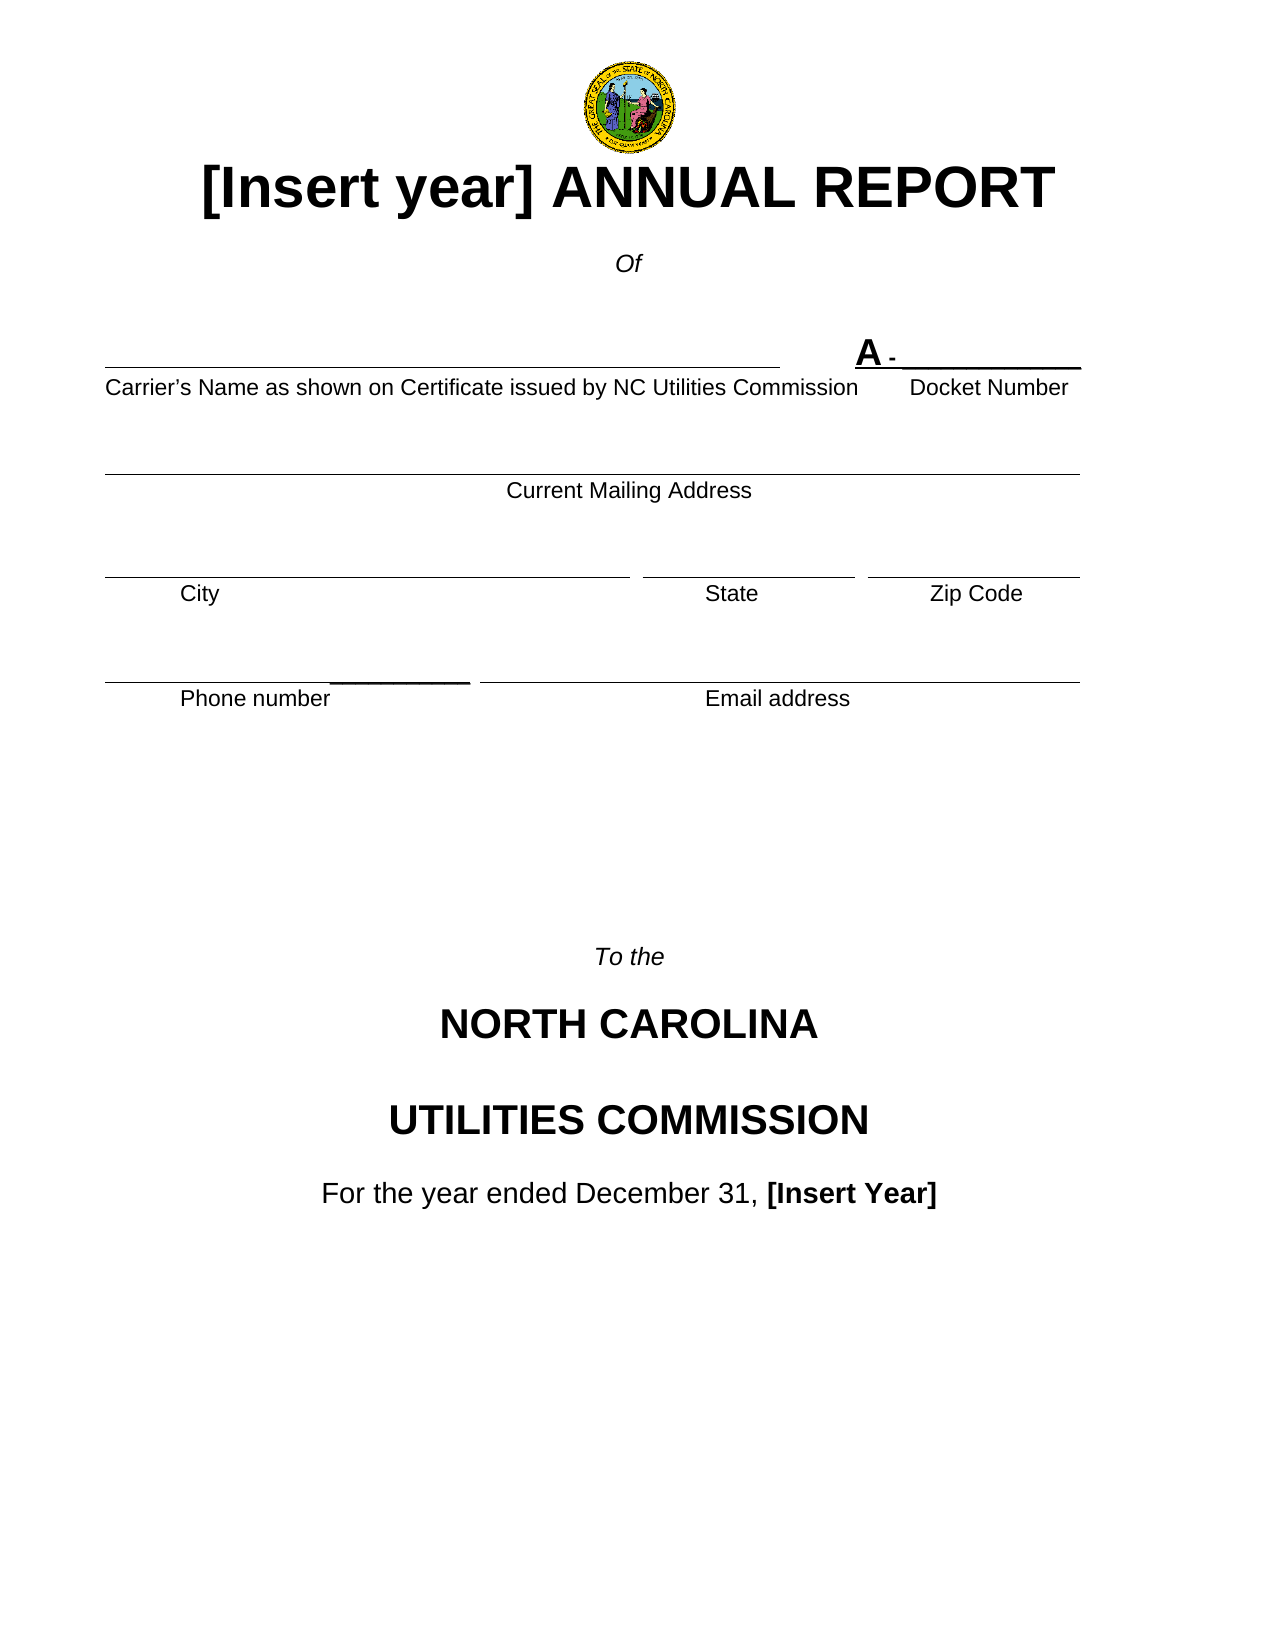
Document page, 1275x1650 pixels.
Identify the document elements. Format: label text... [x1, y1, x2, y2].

text [Insert year] ANNUAL REPORT [105, 153, 1153, 220]
text To the [105, 942, 1153, 970]
text NORTH CAROLINA [105, 999, 1153, 1047]
text A - ______________ [105, 331, 1153, 374]
text Phone number Email address [105, 685, 1153, 712]
text For the year ended December 31, [Insert Year] [105, 1176, 1153, 1210]
text Of [105, 249, 1153, 278]
text UTILITIES COMMISSION [105, 1095, 1153, 1143]
picture [581, 60, 678, 154]
text Carrier’s Name as shown on Certificate issued by NC Utilities Commission Docket Number [105, 374, 1153, 400]
text Current Mailing Address [105, 477, 1153, 503]
text ___________ [105, 659, 1153, 685]
text City State Zip Code [105, 580, 1153, 606]
